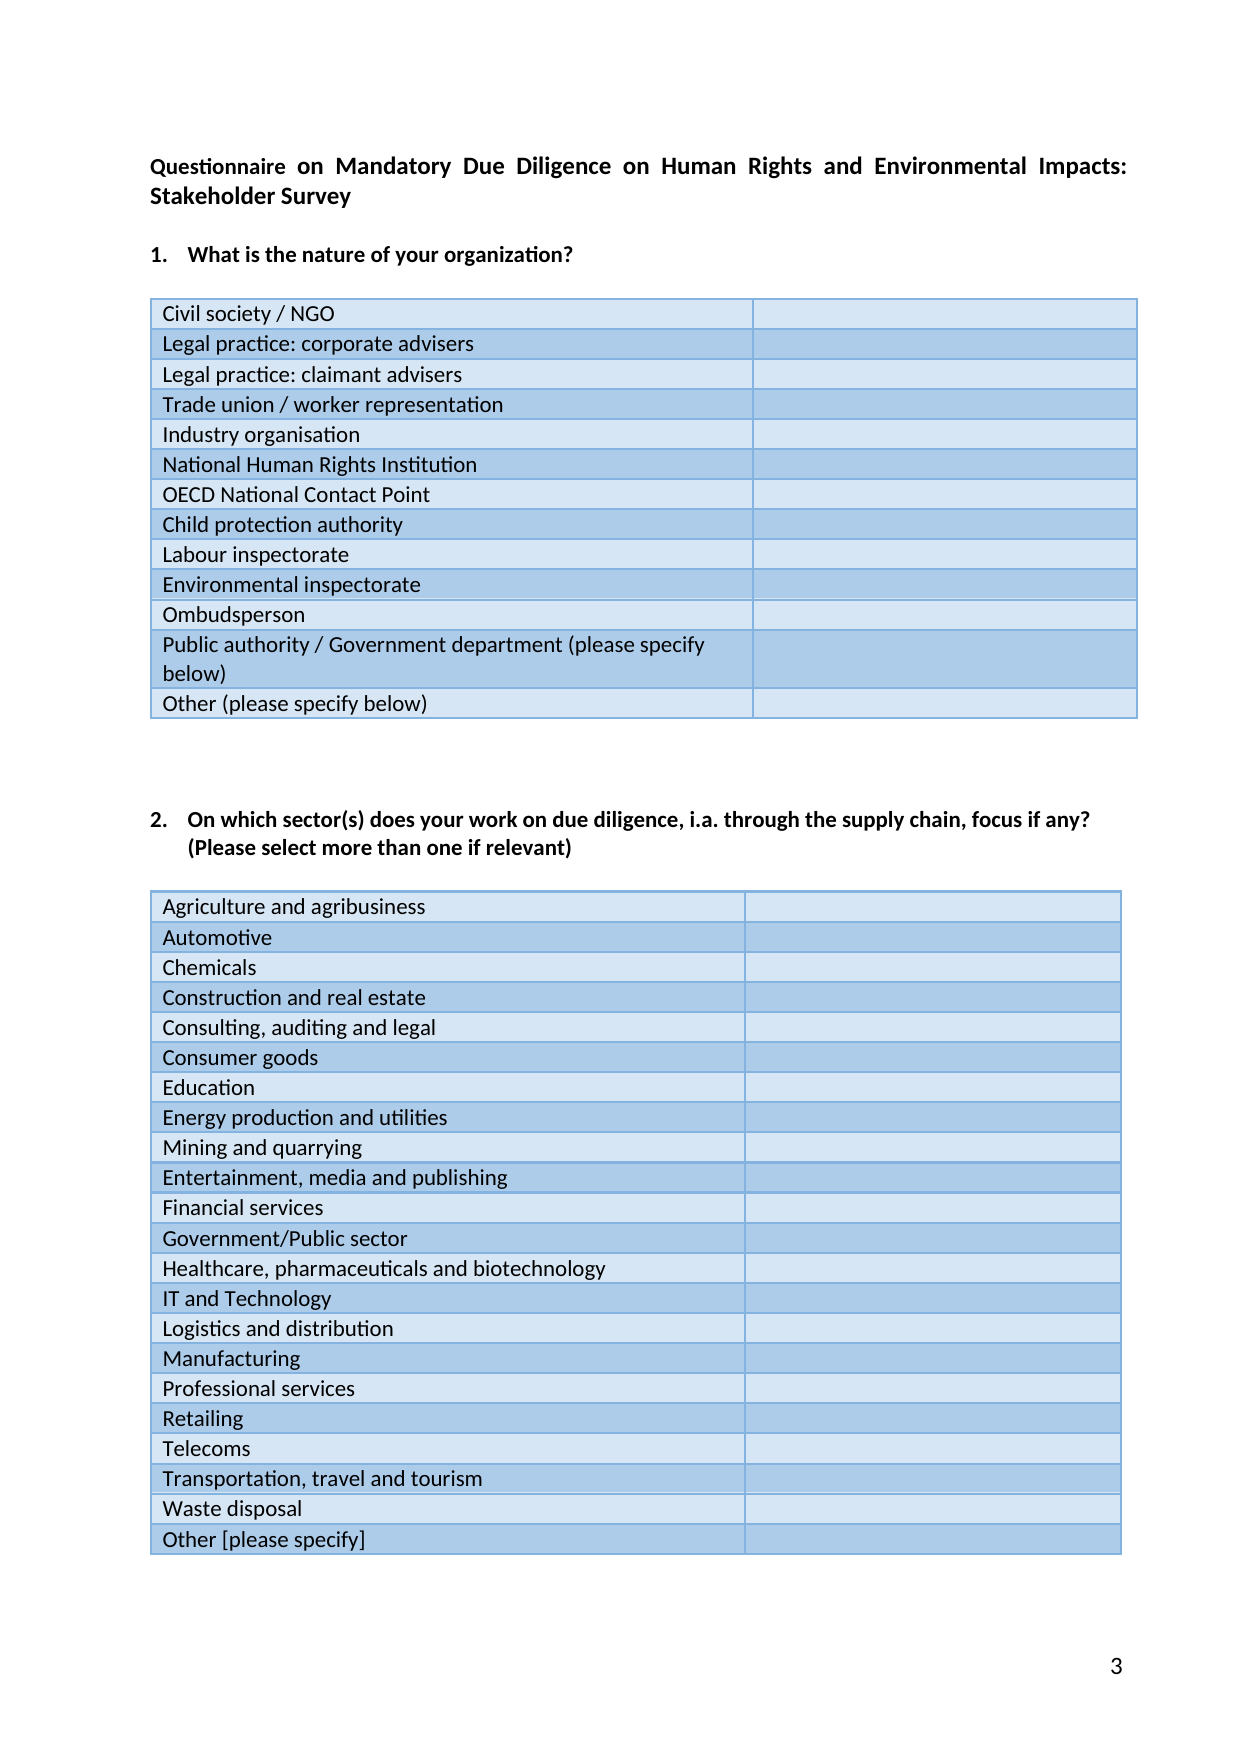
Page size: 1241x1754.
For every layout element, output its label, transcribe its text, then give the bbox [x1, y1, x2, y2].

table_cell [754, 330, 1136, 358]
table_cell [746, 1525, 1120, 1553]
list On which sector(s) does your work on due diligence, i.a. through the supply chain, focus if any? (Please select more than one if relevant) [150, 805, 1123, 861]
table_cell [746, 1344, 1120, 1372]
table_cell Logistics and distribution [152, 1314, 744, 1342]
table_cell [754, 540, 1136, 568]
table_cell Ombudsperson [152, 601, 752, 628]
table_cell [746, 1434, 1120, 1462]
table_cell [746, 1404, 1120, 1432]
table_cell Chemicals [152, 953, 744, 981]
table_cell [746, 1314, 1120, 1342]
table_cell [746, 1254, 1120, 1282]
table_cell [746, 1073, 1120, 1101]
table_cell [754, 360, 1136, 388]
table_cell Public authority / Government department (please specify below) [152, 631, 752, 687]
table_cell Mining and quarrying [152, 1133, 744, 1161]
table_cell [754, 480, 1136, 508]
table_cell [746, 923, 1120, 951]
table_cell Waste disposal [152, 1495, 744, 1523]
table_cell [746, 1284, 1120, 1312]
table_cell Environmental inspectorate [152, 570, 752, 598]
table_cell [746, 1194, 1120, 1222]
table_cell [746, 1224, 1120, 1252]
table_cell [754, 570, 1136, 598]
table_cell [746, 1495, 1120, 1523]
table_cell [754, 390, 1136, 418]
table_cell [754, 450, 1136, 478]
table_header Agriculture and agribusiness [152, 893, 744, 921]
table_cell Consulting, auditing and legal [152, 1013, 744, 1041]
table_cell [754, 510, 1136, 538]
table_cell Trade union / worker representation [152, 390, 752, 418]
table_cell Financial services [152, 1194, 744, 1222]
list What is the nature of your organization? [150, 240, 1123, 268]
table_cell [746, 1374, 1120, 1402]
table_cell Legal practice: corporate advisers [152, 330, 752, 358]
table_cell [746, 1103, 1120, 1131]
table_cell Other [please specify] [152, 1525, 744, 1553]
table_cell Industry organisation [152, 420, 752, 448]
table_cell IT and Technology [152, 1284, 744, 1312]
table_cell OECD National Contact Point [152, 480, 752, 508]
table_cell Manufacturing [152, 1344, 744, 1372]
table_cell Energy production and utilities [152, 1103, 744, 1131]
table_cell Entertainment, media and publishing [152, 1164, 744, 1191]
table_cell [754, 420, 1136, 448]
table_cell National Human Rights Institution [152, 450, 752, 478]
table_cell Automotive [152, 923, 744, 951]
table_cell Government/Public sector [152, 1224, 744, 1252]
table_cell Consumer goods [152, 1043, 744, 1071]
table_cell [754, 601, 1136, 628]
table_cell Transportation, travel and tourism [152, 1465, 744, 1492]
table_cell Professional services [152, 1374, 744, 1402]
table_cell [746, 1133, 1120, 1161]
table_cell [746, 1043, 1120, 1071]
table_cell Other (please specify below) [152, 689, 752, 717]
table_cell Retailing [152, 1404, 744, 1432]
table_cell [746, 983, 1120, 1011]
table_cell [746, 1164, 1120, 1191]
table_cell [754, 689, 1136, 717]
table_cell [746, 953, 1120, 981]
table_cell Construction and real estate [152, 983, 744, 1011]
table_header [746, 893, 1120, 921]
table_header [754, 300, 1136, 327]
table_cell [754, 631, 1136, 687]
text Questionnaire on Mandatory Due Diligence on Human Rights and Environmental Impacts: Stakeholder Survey [150, 150, 1128, 211]
table_cell Labour inspectorate [152, 540, 752, 568]
table_cell [746, 1465, 1120, 1492]
table_cell Legal practice: claimant advisers [152, 360, 752, 388]
table_cell Child protection authority [152, 510, 752, 538]
table_cell Education [152, 1073, 744, 1101]
table_cell Healthcare, pharmaceuticals and biotechnology [152, 1254, 744, 1282]
table_header Civil society / NGO [152, 300, 752, 327]
table_cell [746, 1013, 1120, 1041]
table_cell Telecoms [152, 1434, 744, 1462]
